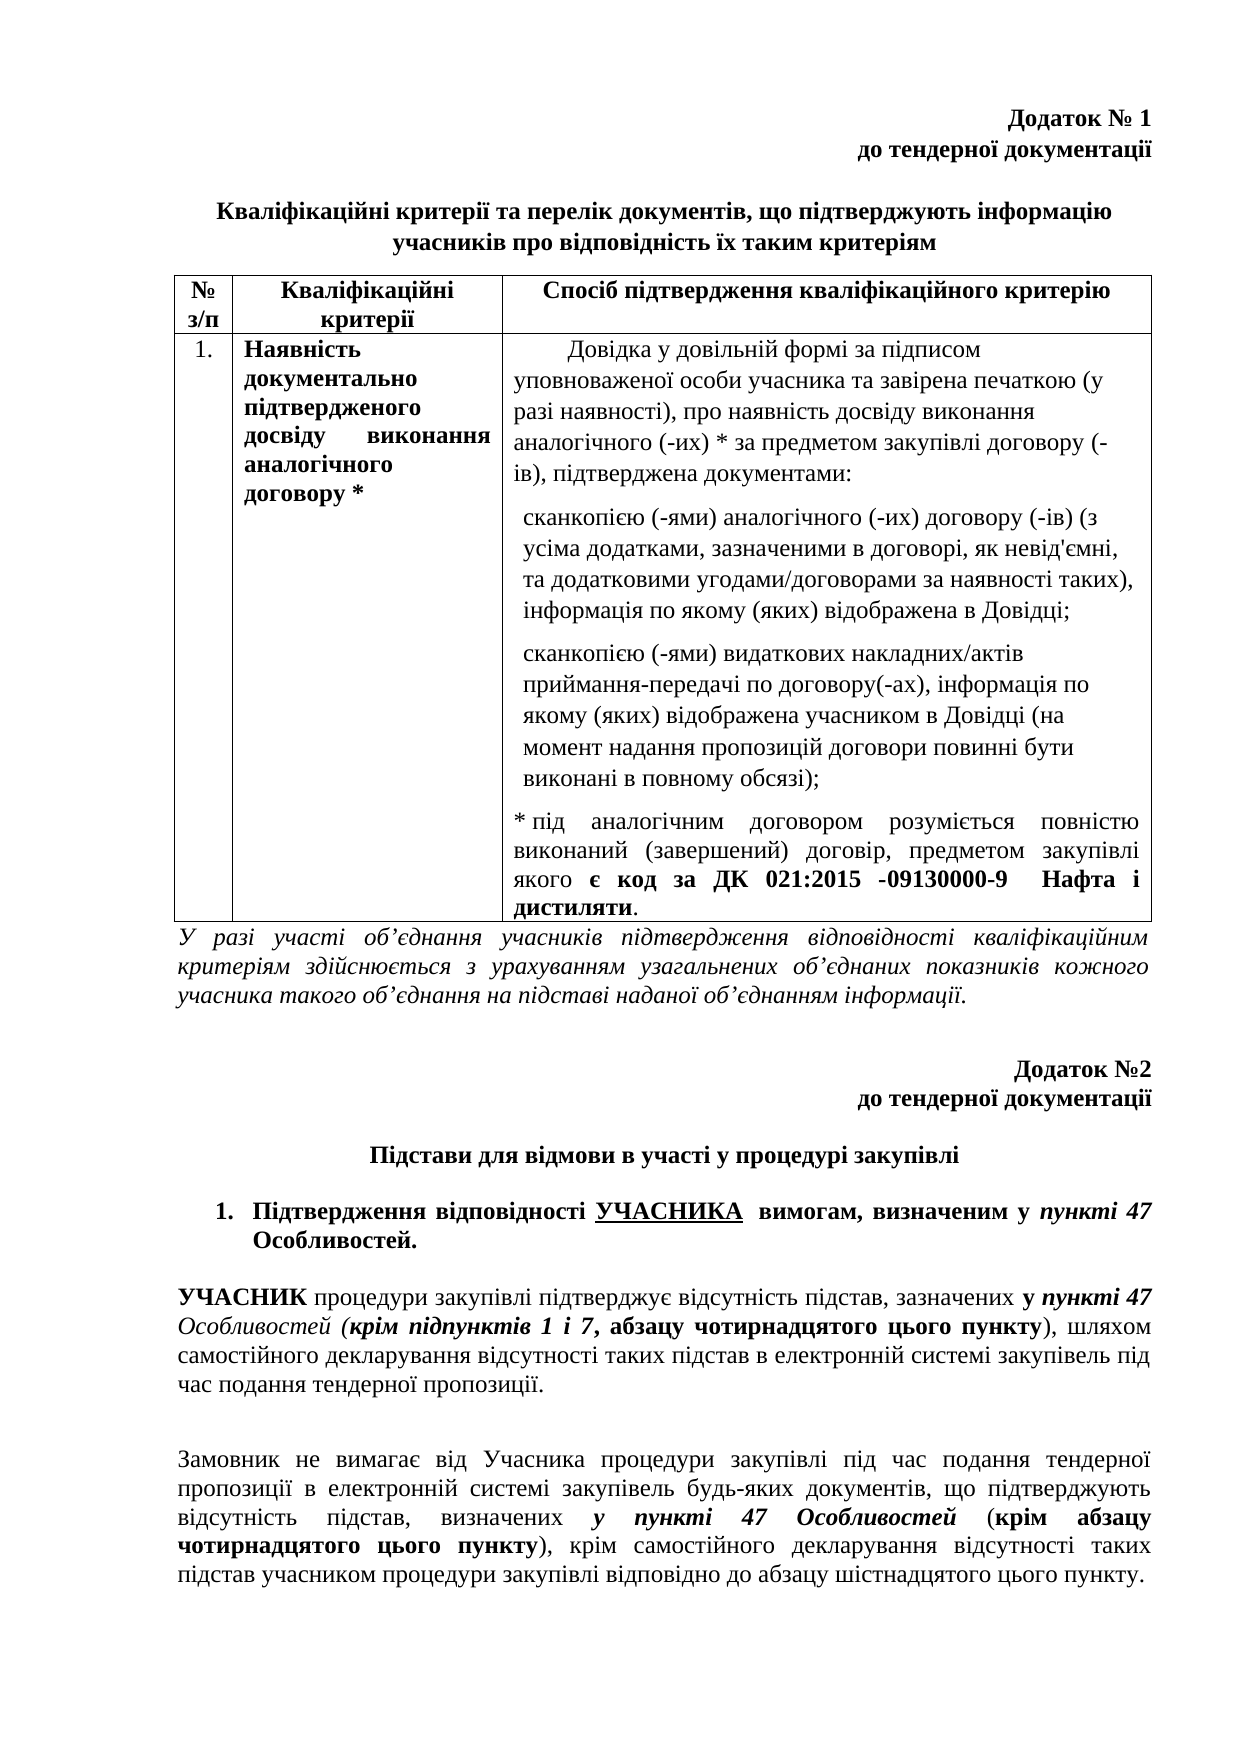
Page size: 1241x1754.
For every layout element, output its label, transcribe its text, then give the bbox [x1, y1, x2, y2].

table_cell 1. [175, 334, 232, 921]
text Додаток № 1 [177, 103, 1152, 132]
list Підтвердження відповідності УЧАСНИКА вимогам, визначеним у пункті 47 Особливостей. [215, 1196, 1152, 1254]
text до тендерної документації [177, 134, 1152, 163]
text до тендерної документації [177, 1083, 1152, 1111]
text Підстави для відмови в участі у процедурі закупівлі [177, 1140, 1152, 1169]
text Додаток №2 [177, 1054, 1152, 1083]
table_cell Довідка у довільній формі за підписом уповноваженої особи учасника та завірена печаткою (у разі наявності), про наявність досвіду виконання аналогічного (-их) * за предметом закупівлі договору (-ів), підтверджена документами: сканкопiєю (-ями) аналогічного (-их) договору (-ів) (з усіма додатками, зазначеними в договорі, як невід'ємні, та додатковими угодами/договорами за наявності таких), інформація по якому (яких) відображена в Довідці; сканкопiєю (-ями) видаткових накладних/актів приймання-передачі по договору(-ах), інформація по якому (яких) відображена учасником в Довідці (на момент надання пропозицій договори повинні бути виконані в повному обсязі); * під аналогічним договором розуміється повністю виконаний (завершений) договір, предметом закупівлі якого є код за ДК 021:2015 -09130000-9 Нафта і дистиляти. [503, 334, 1151, 921]
text Замовник не вимагає від Учасника процедури закупівлі під час подання тендерної пропозиції в електронній системі закупівель будь-яких документів, що підтверджують відсутність підстав, визначених у пункті 47 Особливостей (крім абзацу чотирнадцятого цього пункту), крім самостійного декларування відсутності таких підстав учасником процедури закупівлі відповідно до абзацу шістнадцятого цього пункту. [177, 1444, 1152, 1588]
table_header Спосіб підтвердження кваліфікаційного критерію [503, 276, 1151, 333]
text УЧАСНИК процедури закупівлі підтверджує відсутність підстав, зазначених у пункті 47 Особливостей (крім підпунктів 1 і 7, абзацу чотирнадцятого цього пункту), шляхом самостійного декларування відсутності таких підстав в електронній системі закупівель під час подання тендерної пропозиції. [177, 1282, 1152, 1397]
text Кваліфікаційні критерії та перелік документів, що підтверджують інформацію учасників про відповідність їх таким критеріям [177, 196, 1152, 256]
table_header № з/п [175, 276, 232, 333]
text У разі участі об’єднання учасників підтвердження відповідності кваліфікаційним критеріям здійснюється з урахуванням узагальнених об’єднаних показників кожного учасника такого об’єднання на підставі наданої об’єднанням інформації. [177, 922, 1152, 1008]
table_cell Наявність документально підтвердженого досвіду виконання аналогічного договору * [233, 334, 502, 921]
table_header Кваліфікаційні критерії [233, 276, 502, 333]
